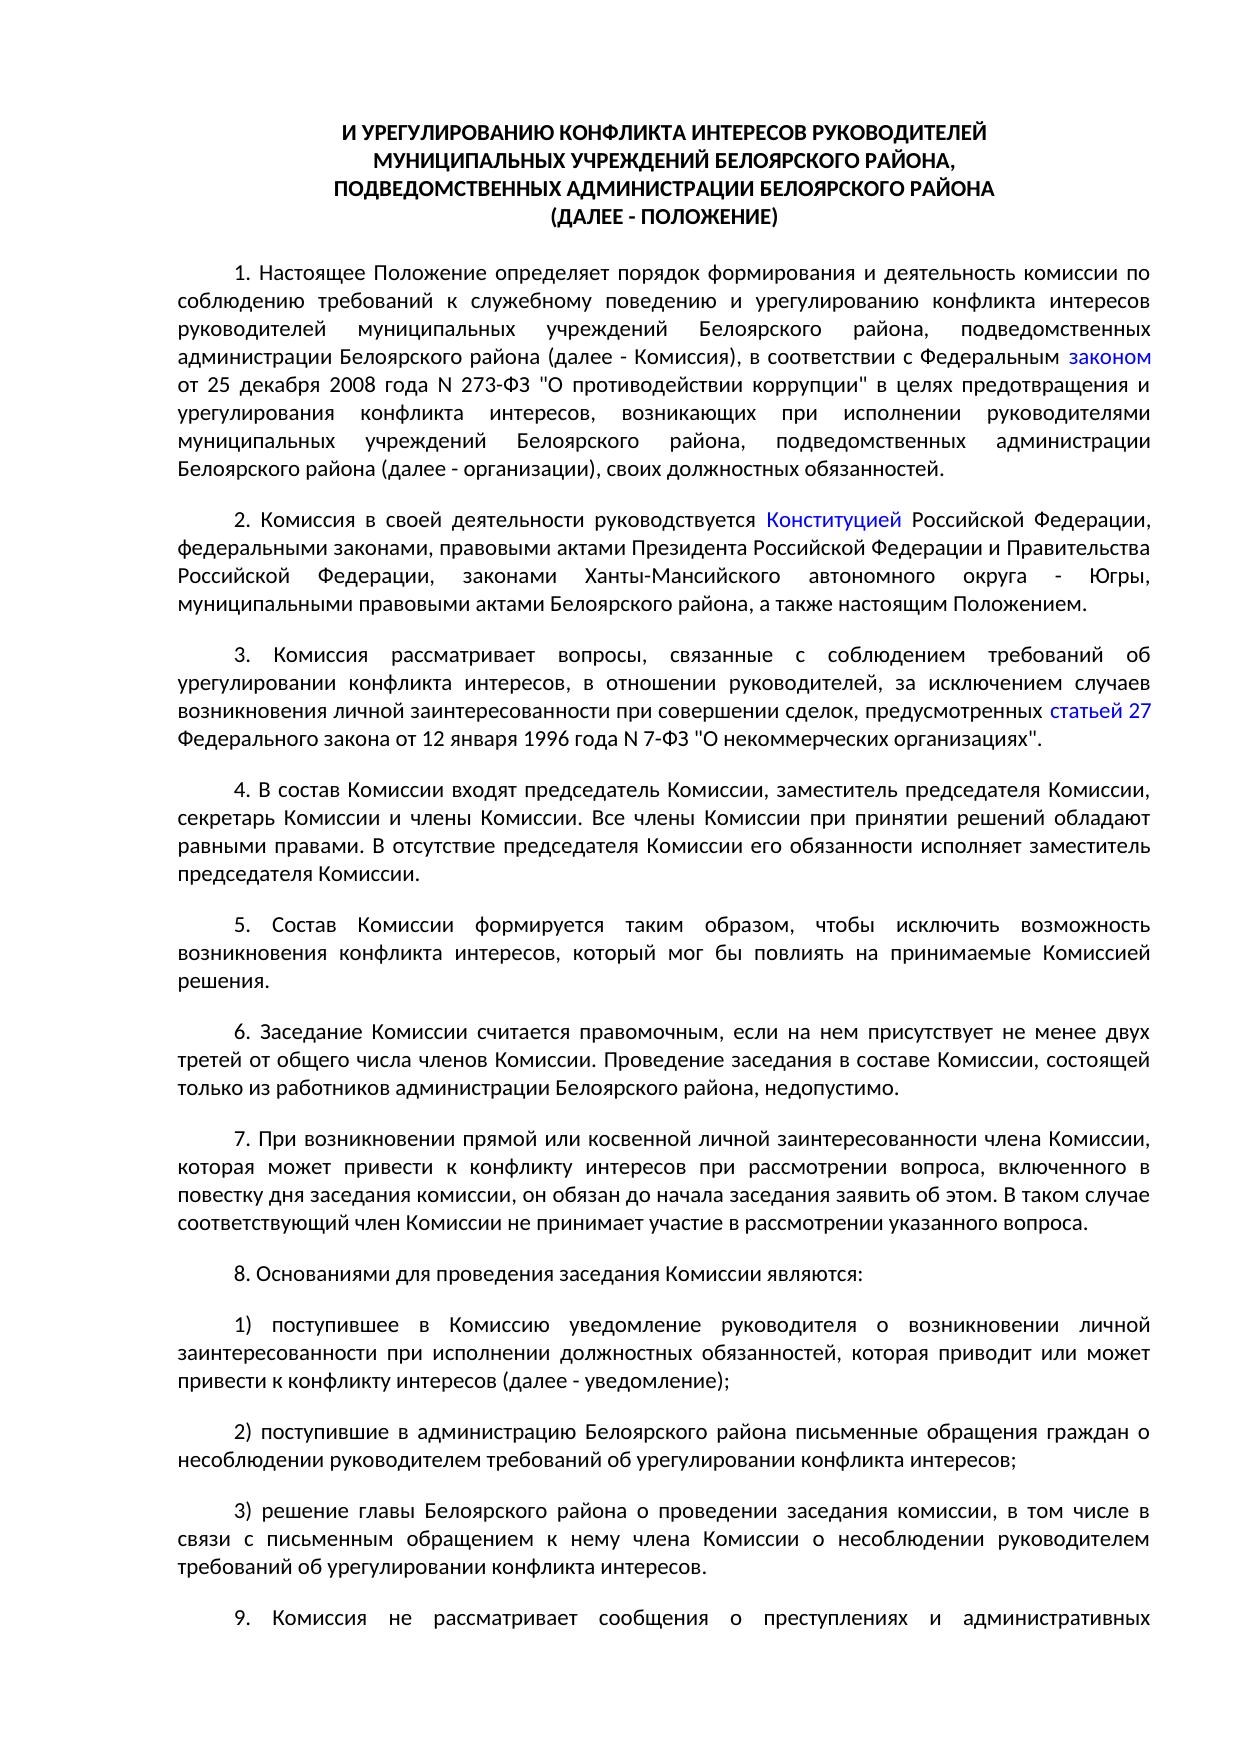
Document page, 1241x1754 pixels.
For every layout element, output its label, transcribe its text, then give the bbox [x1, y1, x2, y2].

title И УРЕГУЛИРОВАНИЮ КОНФЛИКТА ИНТЕРЕСОВ РУКОВОДИТЕЛЕЙ [177, 118, 1152, 146]
text 2) поступившие в администрацию Белоярского района письменные обращения граждан о несоблюдении руководителем требований об урегулировании конфликта интересов; [177, 1417, 1152, 1473]
text 2. Комиссия в своей деятельности руководствуется Конституцией Российской Федерации, федеральными законами, правовыми актами Президента Российской Федерации и Правительства Российской Федерации, законами Ханты-Мансийского автономного округа - Югры, муниципальными правовыми актами Белоярского района, а также настоящим Положением. [177, 505, 1152, 617]
text 1) поступившее в Комиссию уведомление руководителя о возникновении личной заинтересованности при исполнении должностных обязанностей, которая приводит или может привести к конфликту интересов (далее - уведомление); [177, 1310, 1152, 1394]
text 7. При возникновении прямой или косвенной личной заинтересованности члена Комиссии, которая может привести к конфликту интересов при рассмотрении вопроса, включенного в повестку дня заседания комиссии, он обязан до начала заседания заявить об этом. В таком случае соответствующий член Комиссии не принимает участие в рассмотрении указанного вопроса. [177, 1124, 1152, 1236]
text 3. Комиссия рассматривает вопросы, связанные с соблюдением требований об урегулировании конфликта интересов, в отношении руководителей, за исключением случаев возникновения личной заинтересованности при совершении сделок, предусмотренных статьей 27 Федерального закона от 12 января 1996 года N 7-ФЗ "О некоммерческих организациях". [177, 640, 1152, 752]
text 1. Настоящее Положение определяет порядок формирования и деятельность комиссии по соблюдению требований к служебному поведению и урегулированию конфликта интересов руководителей муниципальных учреждений Белоярского района, подведомственных администрации Белоярского района (далее - Комиссия), в соответствии с Федеральным законом от 25 декабря 2008 года N 273-ФЗ "О противодействии коррупции" в целях предотвращения и урегулирования конфликта интересов, возникающих при исполнении руководителями муниципальных учреждений Белоярского района, подведомственных администрации Белоярского района (далее - организации), своих должностных обязанностей. [177, 258, 1152, 482]
text 8. Основаниями для проведения заседания Комиссии являются: [177, 1259, 1152, 1287]
title ПОДВЕДОМСТВЕННЫХ АДМИНИСТРАЦИИ БЕЛОЯРСКОГО РАЙОНА [177, 174, 1152, 202]
text 5. Состав Комиссии формируется таким образом, чтобы исключить возможность возникновения конфликта интересов, который мог бы повлиять на принимаемые Комиссией решения. [177, 910, 1152, 994]
text 3) решение главы Белоярского района о проведении заседания комиссии, в том числе в связи с письменным обращением к нему члена Комиссии о несоблюдении руководителем требований об урегулировании конфликта интересов. [177, 1496, 1152, 1580]
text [177, 1603, 1152, 1631]
title МУНИЦИПАЛЬНЫХ УЧРЕЖДЕНИЙ БЕЛОЯРСКОГО РАЙОНА, [177, 146, 1152, 174]
text 4. В состав Комиссии входят председатель Комиссии, заместитель председателя Комиссии, секретарь Комиссии и члены Комиссии. Все члены Комиссии при принятии решений обладают равными правами. В отсутствие председателя Комиссии его обязанности исполняет заместитель председателя Комиссии. [177, 775, 1152, 887]
text 6. Заседание Комиссии считается правомочным, если на нем присутствует не менее двух третей от общего числа членов Комиссии. Проведение заседания в составе Комиссии, состоящей только из работников администрации Белоярского района, недопустимо. [177, 1017, 1152, 1101]
title (ДАЛЕЕ - ПОЛОЖЕНИЕ) [177, 202, 1152, 230]
